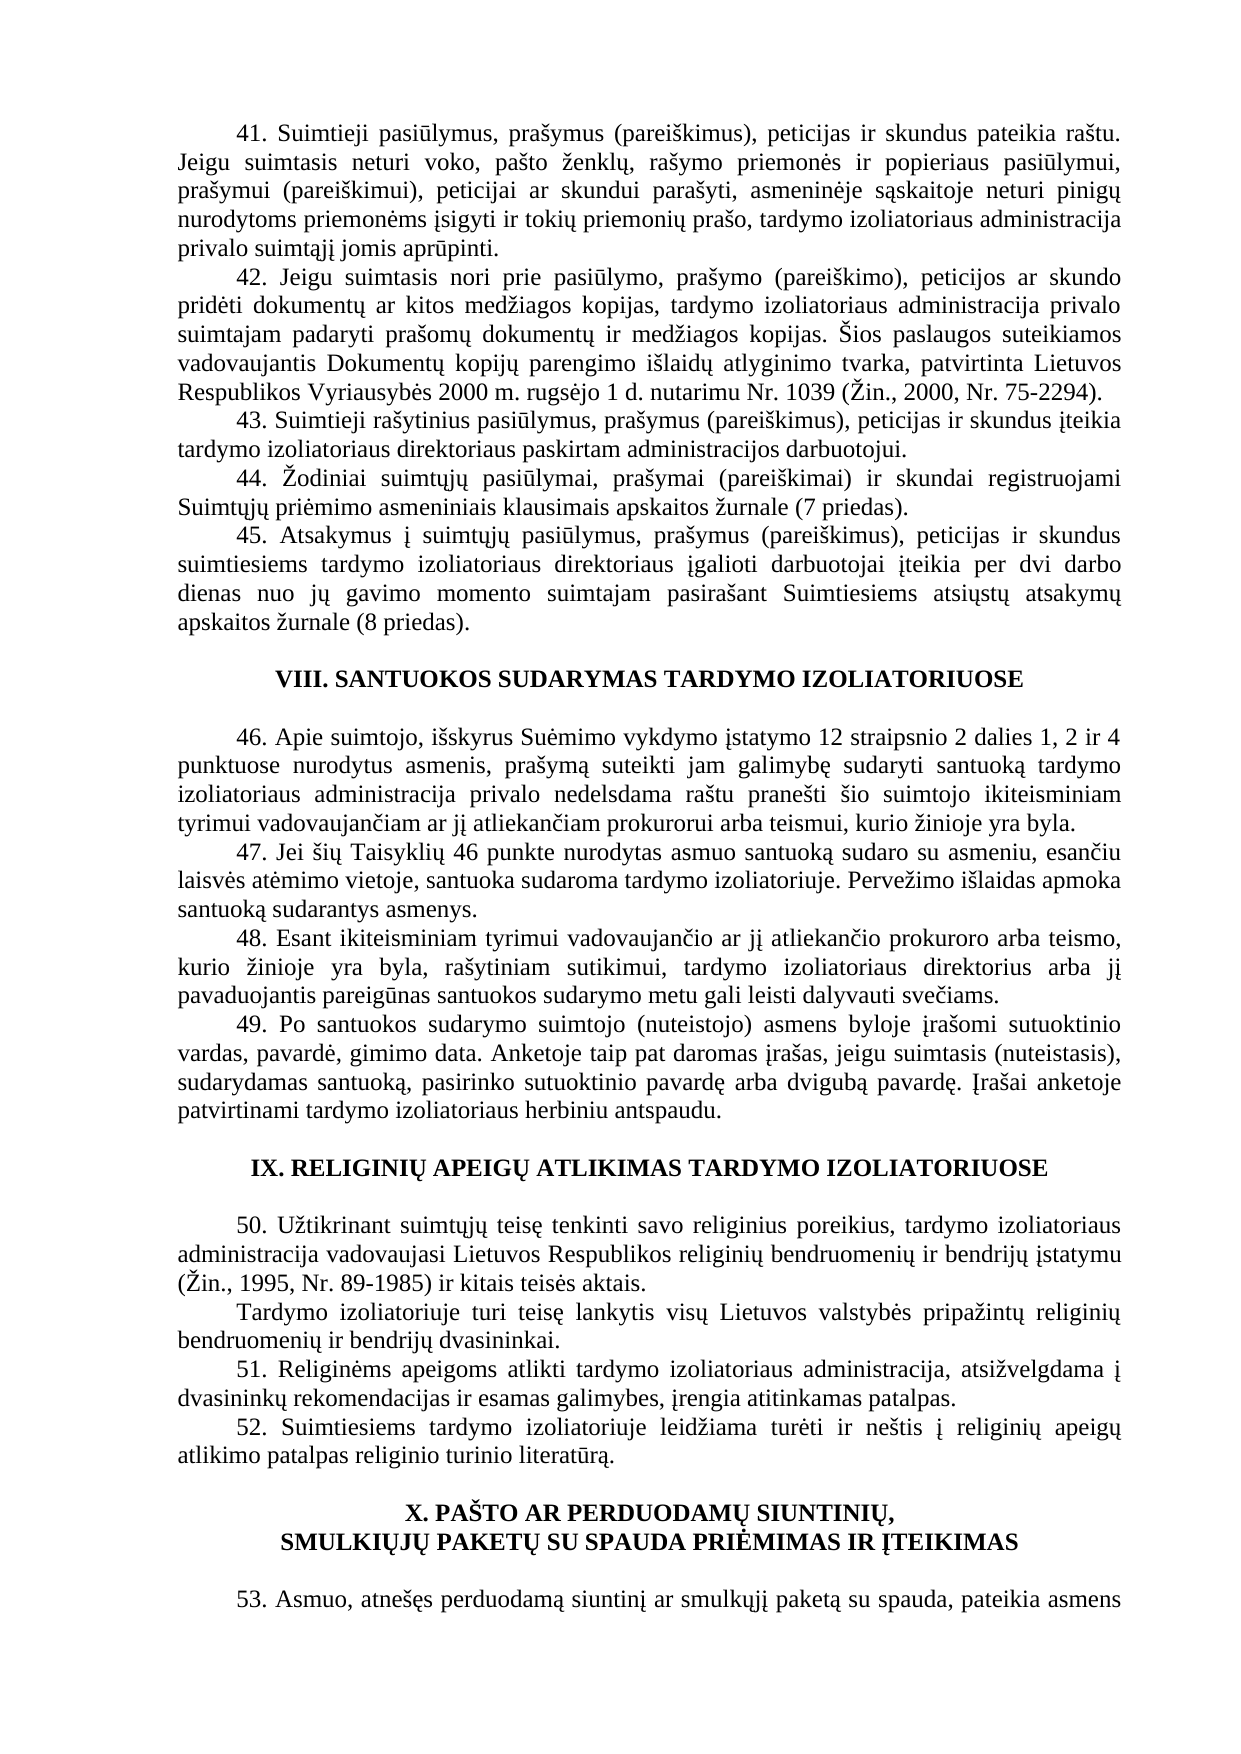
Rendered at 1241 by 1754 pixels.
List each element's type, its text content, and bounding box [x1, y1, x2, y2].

text 49. Po santuokos sudarymo suimtojo (nuteistojo) asmens byloje įrašomi sutuoktinio vardas, pavardė, gimimo data. Anketoje taip pat daromas įrašas, jeigu suimtasis (nuteistasis), sudarydamas santuoką, pasirinko sutuoktinio pavardę arba dvigubą pavardę. Įrašai anketoje patvirtinami tardymo izoliatoriaus herbiniu antspaudu. [177, 1009, 1122, 1124]
text 44. Žodiniai suimtųjų pasiūlymai, prašymai (pareiškimai) ir skundai registruojami Suimtųjų priėmimo asmeniniais klausimais apskaitos žurnale (7 priedas). [177, 463, 1122, 521]
text IX. RELIGINIŲ APEIGŲ ATLIKIMAS TARDYMO IZOLIATORIUOSE [177, 1153, 1122, 1182]
text 50. Užtikrinant suimtųjų teisę tenkinti savo religinius poreikius, tardymo izoliatoriaus administracija vadovaujasi Lietuvos Respublikos religinių bendruomenių ir bendrijų įstatymu (Žin., 1995, Nr. 89-1985) ir kitais teisės aktais. [177, 1211, 1122, 1297]
text Tardymo izoliatoriuje turi teisę lankytis visų Lietuvos valstybės pripažintų religinių bendruomenių ir bendrijų dvasininkai. [177, 1297, 1122, 1354]
text 51. Religinėms apeigoms atlikti tardymo izoliatoriaus administracija, atsižvelgdama į dvasininkų rekomendacijas ir esamas galimybes, įrengia atitinkamas patalpas. [177, 1354, 1122, 1412]
text SMULKIŲJŲ PAKETŲ SU SPAUDA PRIĖMIMAS IR ĮTEIKIMAS [177, 1527, 1122, 1556]
text X. PAŠTO AR PERDUODAMŲ SIUNTINIŲ, [177, 1498, 1122, 1527]
text 42. Jeigu suimtasis nori prie pasiūlymo, prašymo (pareiškimo), peticijos ar skundo pridėti dokumentų ar kitos medžiagos kopijas, tardymo izoliatoriaus administracija privalo suimtajam padaryti prašomų dokumentų ir medžiagos kopijas. Šios paslaugos suteikiamos vadovaujantis Dokumentų kopijų parengimo išlaidų atlyginimo tvarka, patvirtinta Lietuvos Respublikos Vyriausybės 2000 m. rugsėjo 1 d. nutarimu Nr. 1039 (Žin., 2000, Nr. 75-2294). [177, 262, 1122, 406]
text 47. Jei šių Taisyklių 46 punkte nurodytas asmuo santuoką sudaro su asmeniu, esančiu laisvės atėmimo vietoje, santuoka sudaroma tardymo izoliatoriuje. Pervežimo išlaidas apmoka santuoką sudarantys asmenys. [177, 837, 1122, 923]
text 45. Atsakymus į suimtųjų pasiūlymus, prašymus (pareiškimus), peticijas ir skundus suimtiesiems tardymo izoliatoriaus direktoriaus įgalioti darbuotojai įteikia per dvi darbo dienas nuo jų gavimo momento suimtajam pasirašant Suimtiesiems atsiųstų atsakymų apskaitos žurnale (8 priedas). [177, 521, 1122, 636]
text 41. Suimtieji pasiūlymus, prašymus (pareiškimus), peticijas ir skundus pateikia raštu. Jeigu suimtasis neturi voko, pašto ženklų, rašymo priemonės ir popieriaus pasiūlymui, prašymui (pareiškimui), peticijai ar skundui parašyti, asmeninėje sąskaitoje neturi pinigų nurodytoms priemonėms įsigyti ir tokių priemonių prašo, tardymo izoliatoriaus administracija privalo suimtąjį jomis aprūpinti. [177, 118, 1122, 262]
text 52. Suimtiesiems tardymo izoliatoriuje leidžiama turėti ir neštis į religinių apeigų atlikimo patalpas religinio turinio literatūrą. [177, 1412, 1122, 1469]
text 48. Esant ikiteisminiam tyrimui vadovaujančio ar jį atliekančio prokuroro arba teismo, kurio žinioje yra byla, rašytiniam sutikimui, tardymo izoliatoriaus direktorius arba jį pavaduojantis pareigūnas santuokos sudarymo metu gali leisti dalyvauti svečiams. [177, 923, 1122, 1009]
text 46. Apie suimtojo, išskyrus Suėmimo vykdymo įstatymo 12 straipsnio 2 dalies 1, 2 ir 4 punktuose nurodytus asmenis, prašymą suteikti jam galimybę sudaryti santuoką tardymo izoliatoriaus administracija privalo nedelsdama raštu pranešti šio suimtojo ikiteisminiam tyrimui vadovaujančiam ar jį atliekančiam prokurorui arba teismui, kurio žinioje yra byla. [177, 722, 1122, 837]
text 43. Suimtieji rašytinius pasiūlymus, prašymus (pareiškimus), peticijas ir skundus įteikia tardymo izoliatoriaus direktoriaus paskirtam administracijos darbuotojui. [177, 406, 1122, 463]
text VIII. SANTUOKOS SUDARYMAS TARDYMO IZOLIATORIUOSE [177, 664, 1122, 693]
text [177, 1584, 1122, 1613]
